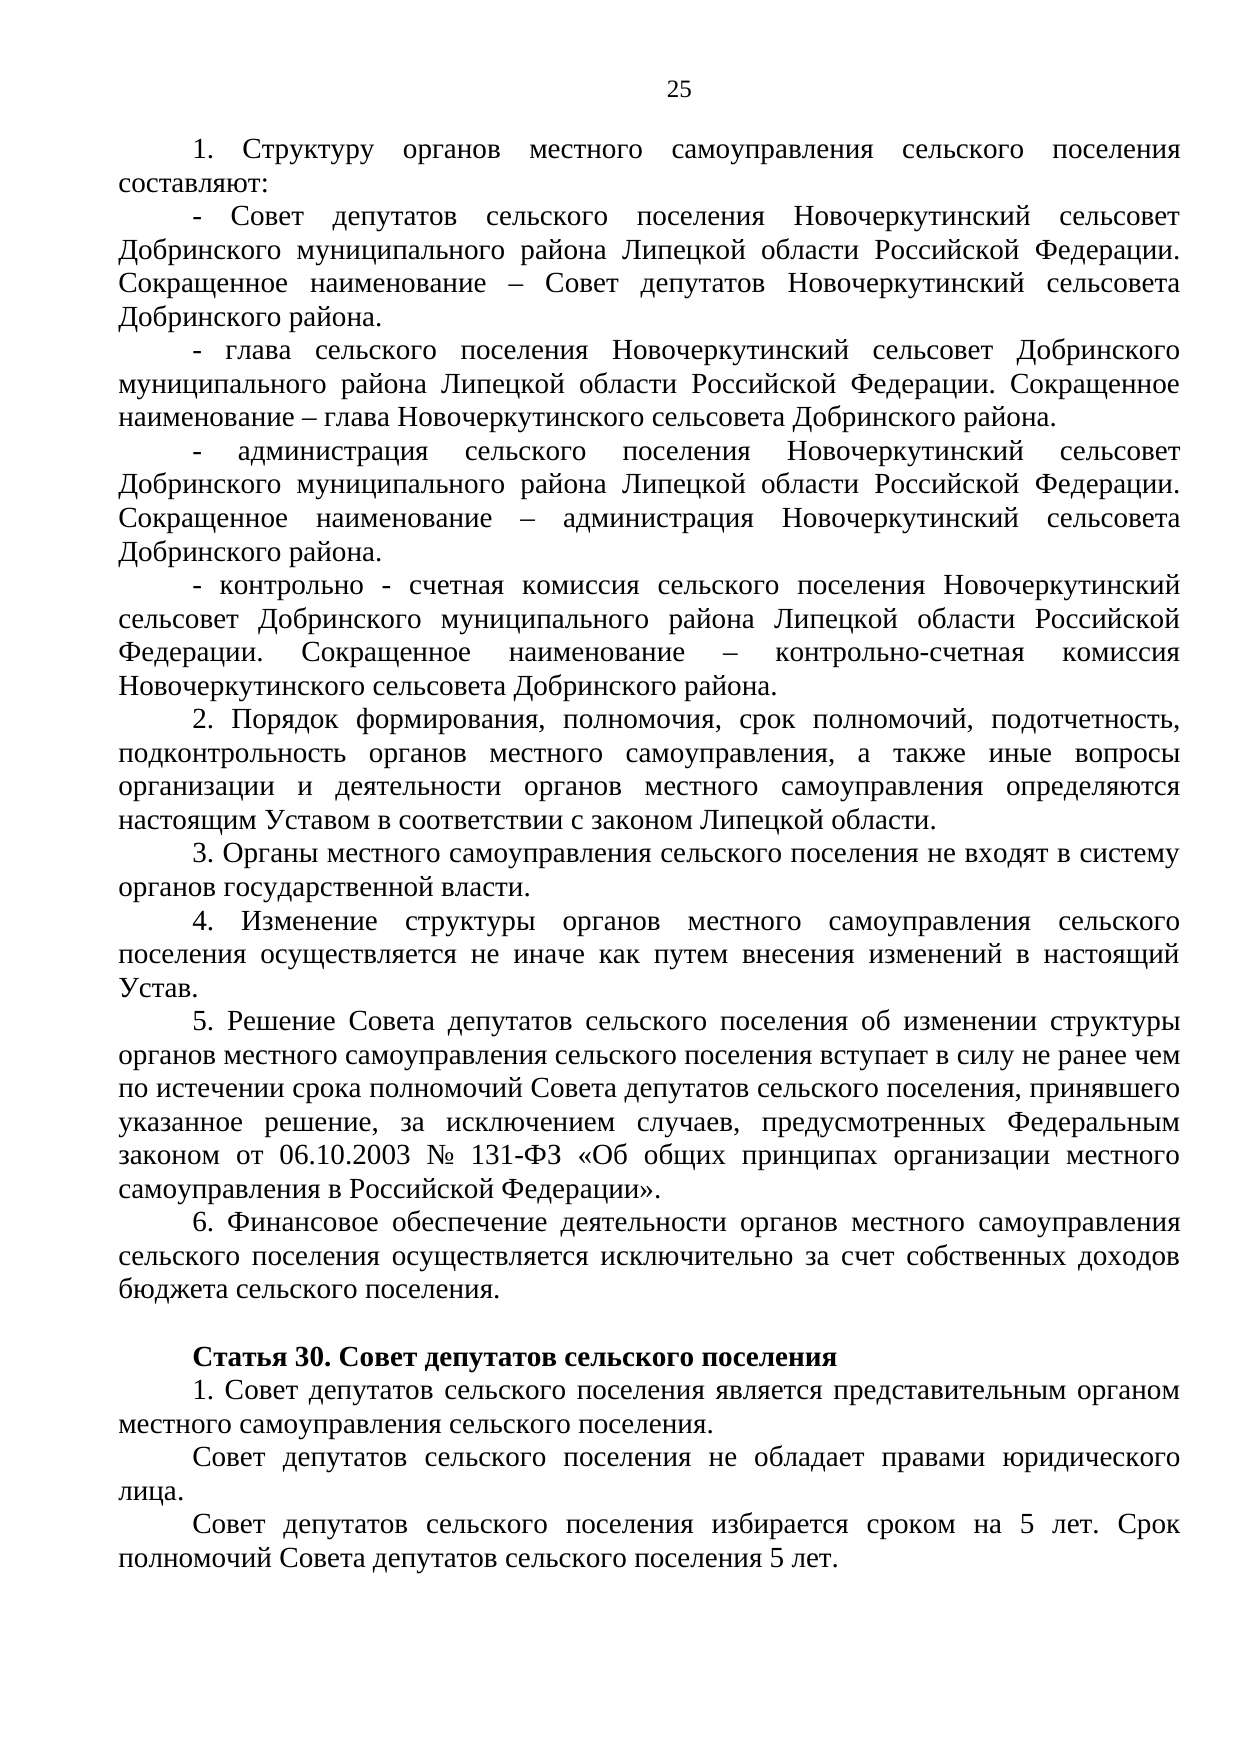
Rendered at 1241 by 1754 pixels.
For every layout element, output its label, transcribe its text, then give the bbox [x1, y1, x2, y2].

text Совет депутатов сельского поселения не обладает правами юридического лица. [118, 1439, 1181, 1506]
text - администрация сельского поселения Новочеркутинский сельсовет Добринского муниципального района Липецкой области Российской Федерации. Сокращенное наименование – администрация Новочеркутинский сельсовета Добринского района. [118, 433, 1181, 567]
text Статья 30. Совет депутатов сельского поселения [118, 1339, 1181, 1372]
text 2. Порядок формирования, полномочия, срок полномочий, подотчетность, подконтрольность органов местного самоуправления, а также иные вопросы организации и деятельности органов местного самоуправления определяются настоящим Уставом в соответствии с законом Липецкой области. [118, 701, 1181, 836]
text 4. Изменение структуры органов местного самоуправления сельского поселения осуществляется не иначе как путем внесения изменений в настоящий Устав. [118, 903, 1181, 1003]
text 1. Совет депутатов сельского поселения является представительным органом местного самоуправления сельского поселения. [118, 1372, 1181, 1439]
text - глава сельского поселения Новочеркутинский сельсовет Добринского муниципального района Липецкой области Российской Федерации. Сокращенное наименование – глава Новочеркутинского сельсовета Добринского района. [118, 332, 1181, 433]
text Совет депутатов сельского поселения избирается сроком на 5 лет. Срок полномочий Совета депутатов сельского поселения 5 лет. [118, 1506, 1181, 1573]
text 6. Финансовое обеспечение деятельности органов местного самоуправления сельского поселения осуществляется исключительно за счет собственных доходов бюджета сельского поселения. [118, 1204, 1181, 1305]
text - контрольно - счетная комиссия сельского поселения Новочеркутинский сельсовет Добринского муниципального района Липецкой области Российской Федерации. Сокращенное наименование – контрольно-счетная комиссия Новочеркутинского сельсовета Добринского района. [118, 567, 1181, 701]
text 5. Решение Совета депутатов сельского поселения об изменении структуры органов местного самоуправления сельского поселения вступает в силу не ранее чем по истечении срока полномочий Совета депутатов сельского поселения, принявшего указанное решение, за исключением случаев, предусмотренных Федеральным законом от 06.10.2003 № 131-ФЗ «Об общих принципах организации местного самоуправления в Российской Федерации». [118, 1003, 1181, 1204]
text - Совет депутатов сельского поселения Новочеркутинский сельсовет Добринского муниципального района Липецкой области Российской Федерации. Сокращенное наименование – Совет депутатов Новочеркутинский сельсовета Добринского района. [118, 198, 1181, 332]
text 3. Органы местного самоуправления сельского поселения не входят в систему органов государственной власти. [118, 836, 1181, 903]
text 1. Структуру органов местного самоуправления сельского поселения составляют: [118, 131, 1181, 198]
